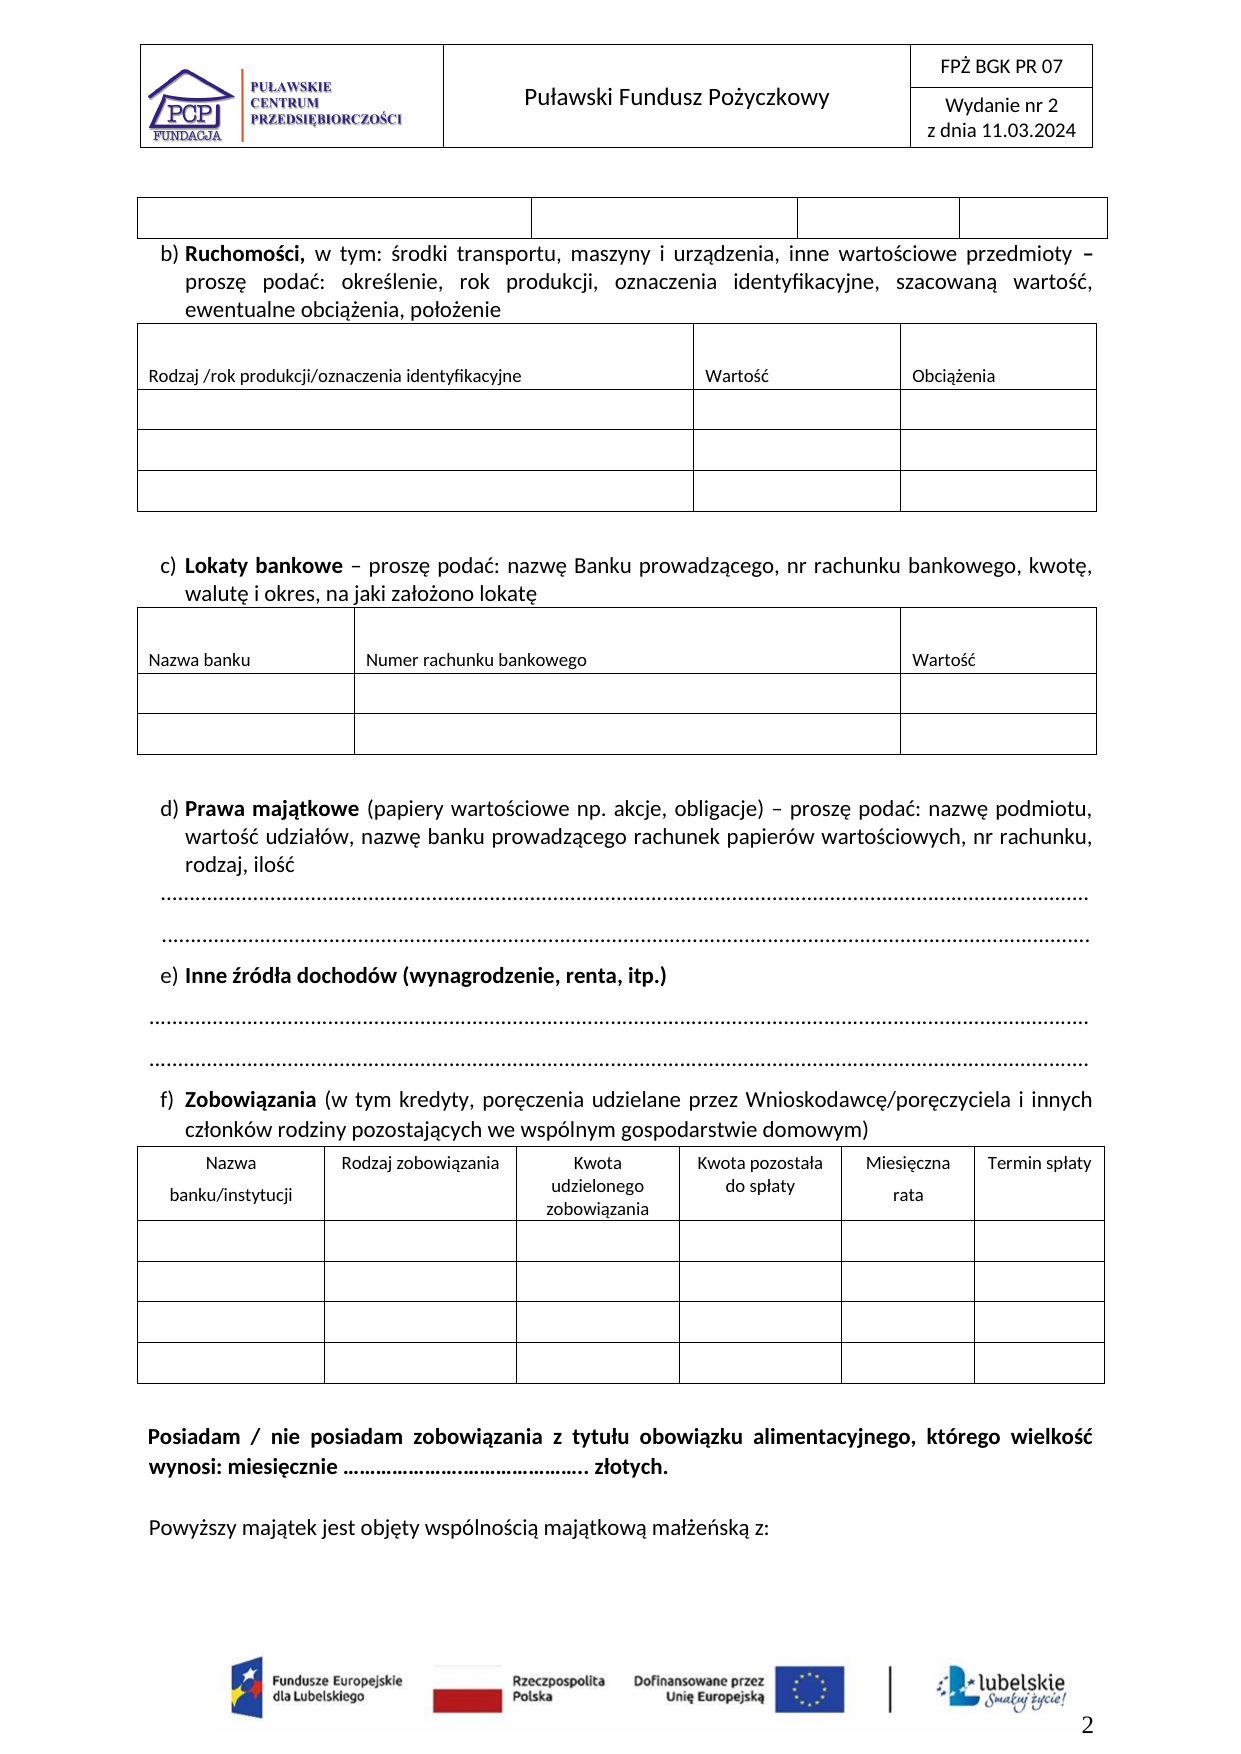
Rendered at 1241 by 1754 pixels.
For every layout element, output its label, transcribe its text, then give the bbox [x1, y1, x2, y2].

table_cell [138, 1262, 324, 1301]
picture [216, 1641, 1082, 1734]
picture [141, 61, 412, 147]
table_cell [138, 198, 531, 238]
text Powyższy majątek jest objęty wspólnością majątkową małżeńską z: [148, 1513, 1094, 1541]
table_cell [901, 674, 1096, 713]
table_cell [901, 714, 1096, 754]
table_cell [138, 1221, 324, 1261]
table_cell [901, 471, 1096, 511]
table_cell [532, 198, 797, 238]
table_header Nazwa banku [138, 608, 354, 673]
table_cell [325, 1302, 516, 1342]
table_cell [325, 1221, 516, 1261]
table_cell [842, 1221, 974, 1261]
table_cell [842, 1262, 974, 1301]
table_cell [842, 1343, 974, 1382]
list Inne źródła dochodów (wynagrodzenie, renta, itp.) [160, 961, 1094, 989]
list Lokaty bankowe – proszę podać: nazwę Banku prowadzącego, nr rachunku bankowego, kwotę, walutę i okres, na jaki założono lokatę [160, 551, 1094, 607]
table_cell [138, 1302, 324, 1342]
list Zobowiązania (w tym kredyty, poręczenia udzielane przez Wnioskodawcę/poręczyciela i innych członków rodziny pozostających we wspólnym gospodarstwie domowym) [160, 1085, 1094, 1143]
table_cell [694, 471, 900, 511]
table_cell [138, 430, 693, 470]
text Posiadam / nie posiadam zobowiązania z tytułu obowiązku alimentacyjnego, którego wielkość wynosi: miesięcznie ………………….………………….. złotych. [148, 1422, 1094, 1480]
table_cell [138, 674, 354, 713]
text ................................................................................................................................................................. ................................................................................................................................................................. [160, 878, 1094, 948]
table_header Rodzaj /rok produkcji/oznaczenia identyfikacyjne [138, 324, 693, 389]
table_cell [975, 1262, 1104, 1301]
table_cell [138, 714, 354, 754]
table_cell [680, 1221, 841, 1261]
list Prawa majątkowe (papiery wartościowe np. akcje, obligacje) – proszę podać: nazwę podmiotu, wartość udziałów, nazwę banku prowadzącego rachunek papierów wartościowych, nr rachunku, rodzaj, ilość [160, 794, 1094, 878]
table_cell [517, 1343, 679, 1382]
table_header Kwota udzielonego zobowiązania [517, 1147, 679, 1220]
text ................................................................................................................................................................... [148, 1044, 1094, 1072]
table_cell [901, 430, 1096, 470]
table_cell [355, 674, 900, 713]
table_cell [517, 1262, 679, 1301]
table_header Wartość [694, 324, 900, 389]
table_cell [694, 390, 900, 429]
table_cell [680, 1302, 841, 1342]
table_header Miesięczna rata [842, 1147, 974, 1220]
table_header Rodzaj zobowiązania [325, 1147, 516, 1220]
table_cell [680, 1262, 841, 1301]
table_cell [680, 1343, 841, 1382]
table_cell [975, 1302, 1104, 1342]
list Ruchomości, w tym: środki transportu, maszyny i urządzenia, inne wartościowe przedmioty – proszę podać: określenie, rok produkcji, oznaczenia identyfikacyjne, szacowaną wartość, ewentualne obciążenia, położenie [160, 239, 1094, 323]
table_cell [960, 198, 1107, 238]
table_cell [517, 1221, 679, 1261]
table_header Termin spłaty [975, 1147, 1104, 1220]
table_cell [138, 471, 693, 511]
table_header Nazwa banku/instytucji [138, 1147, 324, 1220]
table_cell [325, 1262, 516, 1301]
table_cell [694, 430, 900, 470]
table_cell [355, 714, 900, 754]
table_cell [798, 198, 959, 238]
table_cell [325, 1343, 516, 1382]
table_header Numer rachunku bankowego [355, 608, 900, 673]
table_cell [842, 1302, 974, 1342]
table_cell [975, 1343, 1104, 1382]
table_cell [975, 1221, 1104, 1261]
table_header Obciążenia [901, 324, 1096, 389]
table_header Kwota pozostała do spłaty [680, 1147, 841, 1220]
table_cell [138, 390, 693, 429]
text ................................................................................................................................................................... [148, 1002, 1094, 1030]
table_cell [901, 390, 1096, 429]
table_header Wartość [901, 608, 1096, 673]
table_cell [517, 1302, 679, 1342]
table_cell [138, 1343, 324, 1382]
